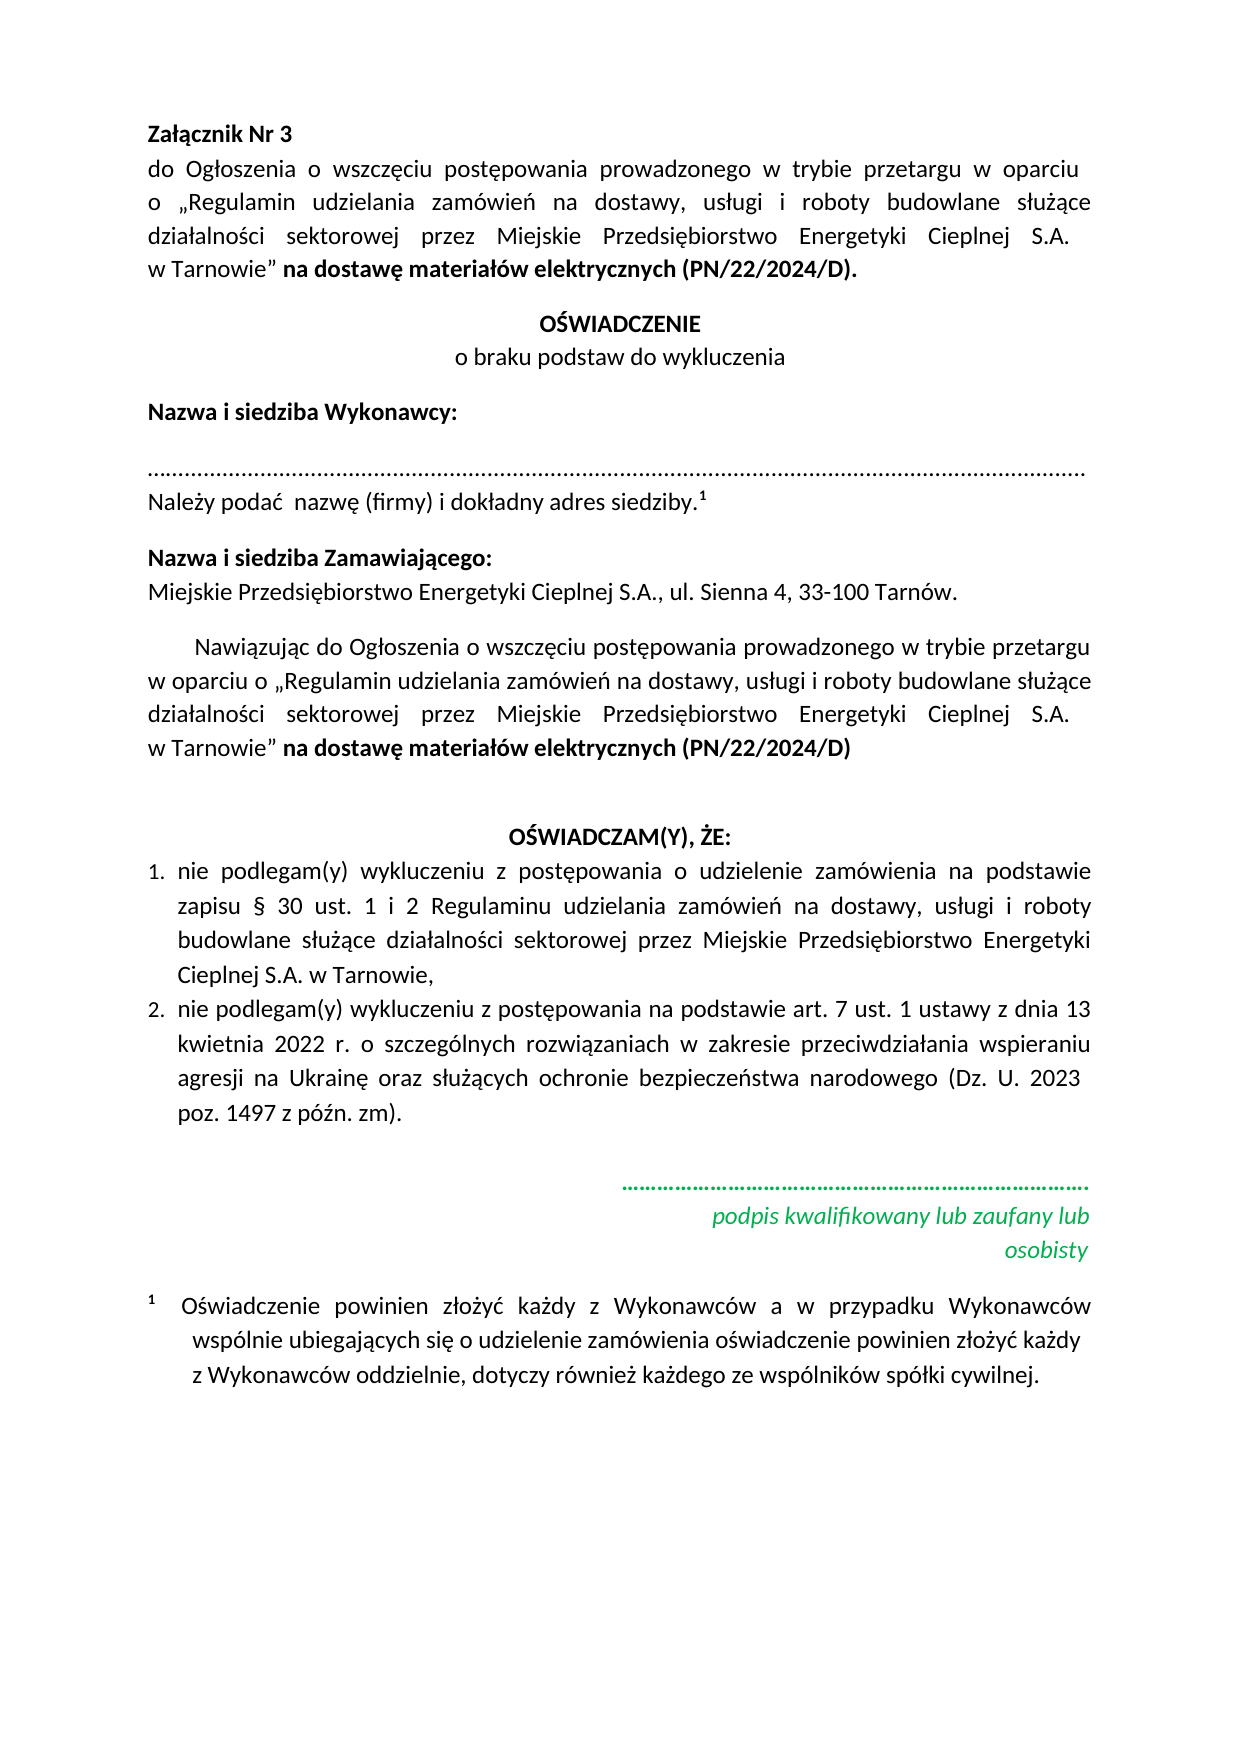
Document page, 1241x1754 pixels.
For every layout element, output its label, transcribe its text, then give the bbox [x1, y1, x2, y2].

text Nazwa i siedziba Zamawiającego: [148, 542, 1092, 572]
text z Wykonawców oddzielnie, dotyczy również każdego ze wspólników spółki cywilnej. [192, 1359, 1092, 1389]
text Załącznik Nr 3 [148, 118, 1092, 149]
text Nawiązując do Ogłoszenia o wszczęciu postępowania prowadzonego w trybie przetargu w oparciu o „Regulamin udzielania zamówień na dostawy, usługi i roboty budowlane służące działalności sektorowej przez Miejskie Przedsiębiorstwo Energetyki Cieplnej S.A. w Tarnowie” na dostawę materiałów elektrycznych (PN/22/2024/D) [148, 631, 1092, 763]
list nie podlegam(y) wykluczeniu z postępowania na podstawie art. 7 ust. 1 ustawy z dnia 13 kwietnia 2022 r. o szczególnych rozwiązaniach w zakresie przeciwdziałania wspieraniu agresji na Ukrainę oraz służących ochronie bezpieczeństwa narodowego (Dz. U. 2023 poz. 1497 z późn. zm). [148, 993, 1092, 1127]
text OŚWIADCZAM(Y), ŻE: [148, 821, 1092, 851]
text 1 Oświadczenie powinien złożyć każdy z Wykonawców a w przypadku Wykonawców wspólnie ubiegających się o udzielenie zamówienia oświadczenie powinien złożyć każdy [148, 1290, 1092, 1355]
text Miejskie Przedsiębiorstwo Energetyki Cieplnej S.A., ul. Sienna 4, 33-100 Tarnów. [148, 576, 1092, 607]
text Należy podać nazwę (firmy) i dokładny adres siedziby.1 [148, 486, 1092, 517]
text do Ogłoszenia o wszczęciu postępowania prowadzonego w trybie przetargu w oparciu o „Regulamin udzielania zamówień na dostawy, usługi i roboty budowlane służące działalności sektorowej przez Miejskie Przedsiębiorstwo Energetyki Cieplnej S.A. w Tarnowie” na dostawę materiałów elektrycznych (PN/22/2024/D). [148, 153, 1092, 284]
text o braku podstaw do wykluczenia [148, 341, 1092, 372]
text podpis kwalifikowany lub zaufany lub osobisty [576, 1200, 1092, 1265]
text Nazwa i siedziba Wykonawcy: [148, 397, 1092, 427]
text ……………………………………………………………………. [621, 1166, 1092, 1196]
text OŚWIADCZENIE [148, 308, 1092, 338]
text ….................................................................................................................................................. [148, 452, 1092, 482]
list nie podlegam(y) wykluczeniu z postępowania o udzielenie zamówienia na podstawie zapisu § 30 ust. 1 i 2 Regulaminu udzielania zamówień na dostawy, usługi i roboty budowlane służące działalności sektorowej przez Miejskie Przedsiębiorstwo Energetyki Cieplnej S.A. w Tarnowie, [148, 855, 1092, 989]
